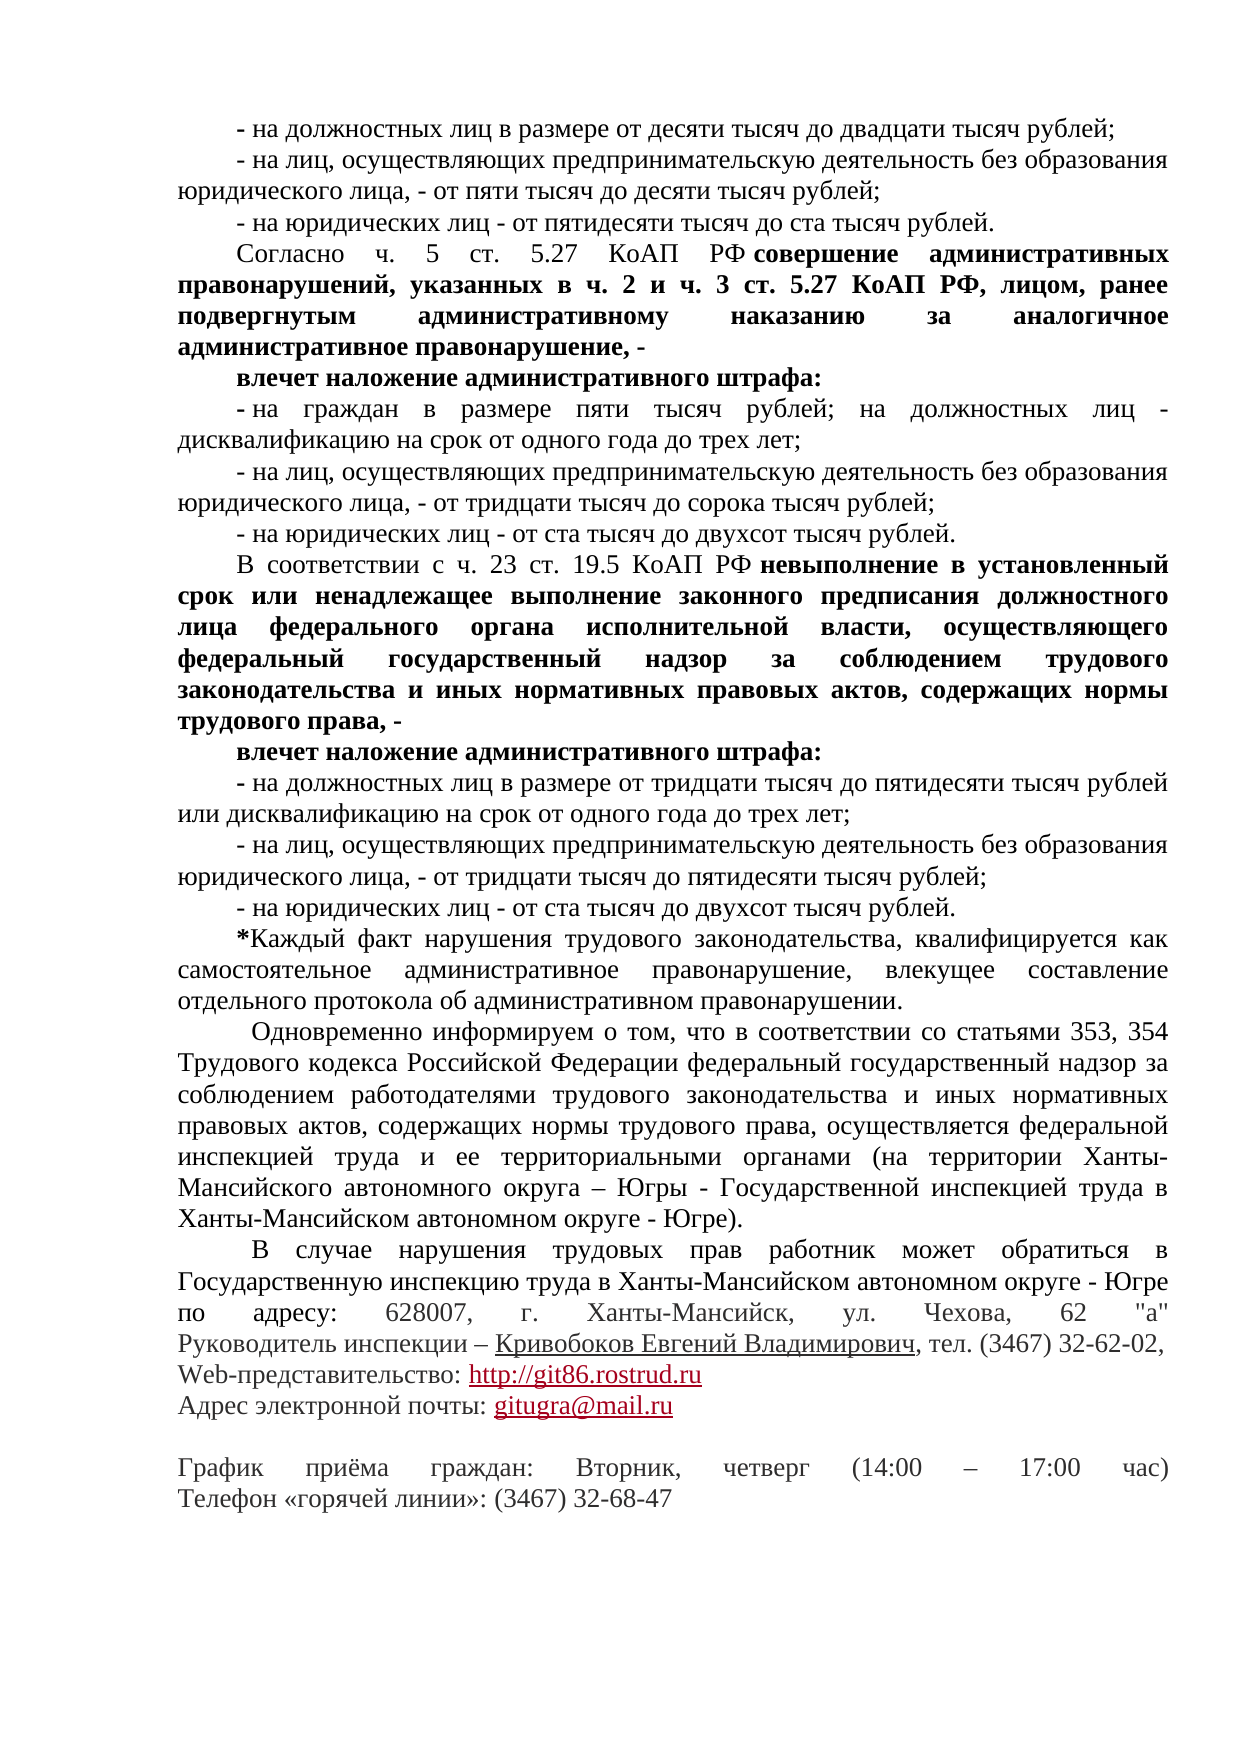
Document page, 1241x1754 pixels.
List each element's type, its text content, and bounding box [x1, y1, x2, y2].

text В случае нарушения трудовых прав работник может обратиться в Государственную инспекцию труда в Ханты-Мансийском автономном округе - Югре по адресу: 628007, г. Ханты-Мансийск, ул. Чехова, 62 "а" Руководитель инспекции – Кривобоков Евгений Владимирович, тел. (3467) 32-62-02, [177, 1233, 1169, 1358]
text Адрес электронной почты: gitugra@mail.ru [177, 1389, 1169, 1420]
text - на лиц, осуществляющих предпринимательскую деятельность без образования юридического лица, - от тридцати тысяч до сорока тысяч рублей; [177, 455, 1169, 517]
text Согласно ч. 5 ст. 5.27 КоАП РФ совершение административных правонарушений, указанных в ч. 2 и ч. 3 ст. 5.27 КоАП РФ, лицом, ранее подвергнутым административному наказанию за аналогичное административное правонарушение, - [177, 237, 1169, 361]
text - на юридических лиц - от ста тысяч до двухсот тысяч рублей. [177, 517, 1169, 548]
text - на должностных лиц в размере от десяти тысяч до двадцати тысяч рублей; [177, 112, 1169, 143]
text - на граждан в размере пяти тысяч рублей; на должностных лиц - дисквалификацию на срок от одного года до трех лет; [177, 392, 1169, 455]
text - на должностных лиц в размере от тридцати тысяч до пятидесяти тысяч рублей или дисквалификацию на срок от одного года до трех лет; [177, 766, 1169, 828]
text Web-представительство: http://git86.rostrud.ru [177, 1358, 1169, 1389]
text График приёма граждан: Вторник, четверг (14:00 – 17:00 час) Телефон «горячей линии»: (3467) 32-68-47 [177, 1451, 1169, 1514]
text - на лиц, осуществляющих предпринимательскую деятельность без образования юридического лица, - от тридцати тысяч до пятидесяти тысяч рублей; [177, 828, 1169, 891]
text Одновременно информируем о том, что в соответствии со статьями 353, 354 Трудового кодекса Российской Федерации федеральный государственный надзор за соблюдением работодателями трудового законодательства и иных нормативных правовых актов, содержащих нормы трудового права, осуществляется федеральной инспекцией труда и ее территориальными органами (на территории Ханты-Мансийского автономного округа – Югры - Государственной инспекцией труда в Ханты-Мансийском автономном округе - Югре). [177, 1015, 1169, 1233]
text В соответствии с ч. 23 ст. 19.5 КоАП РФ невыполнение в установленный срок или ненадлежащее выполнение законного предписания должностного лица федерального органа исполнительной власти, осуществляющего федеральный государственный надзор за соблюдением трудового законодательства и иных нормативных правовых актов, содержащих нормы трудового права, - [177, 548, 1169, 735]
text *Каждый факт нарушения трудового законодательства, квалифицируется как самостоятельное административное правонарушение, влекущее составление отдельного протокола об административном правонарушении. [177, 922, 1169, 1015]
text влечет наложение административного штрафа: [177, 735, 1169, 766]
text - на юридических лиц - от пятидесяти тысяч до ста тысяч рублей. [177, 206, 1169, 237]
text - на юридических лиц - от ста тысяч до двухсот тысяч рублей. [177, 891, 1169, 922]
text влечет наложение административного штрафа: [177, 361, 1169, 392]
text - на лиц, осуществляющих предпринимательскую деятельность без образования юридического лица, - от пяти тысяч до десяти тысяч рублей; [177, 143, 1169, 206]
